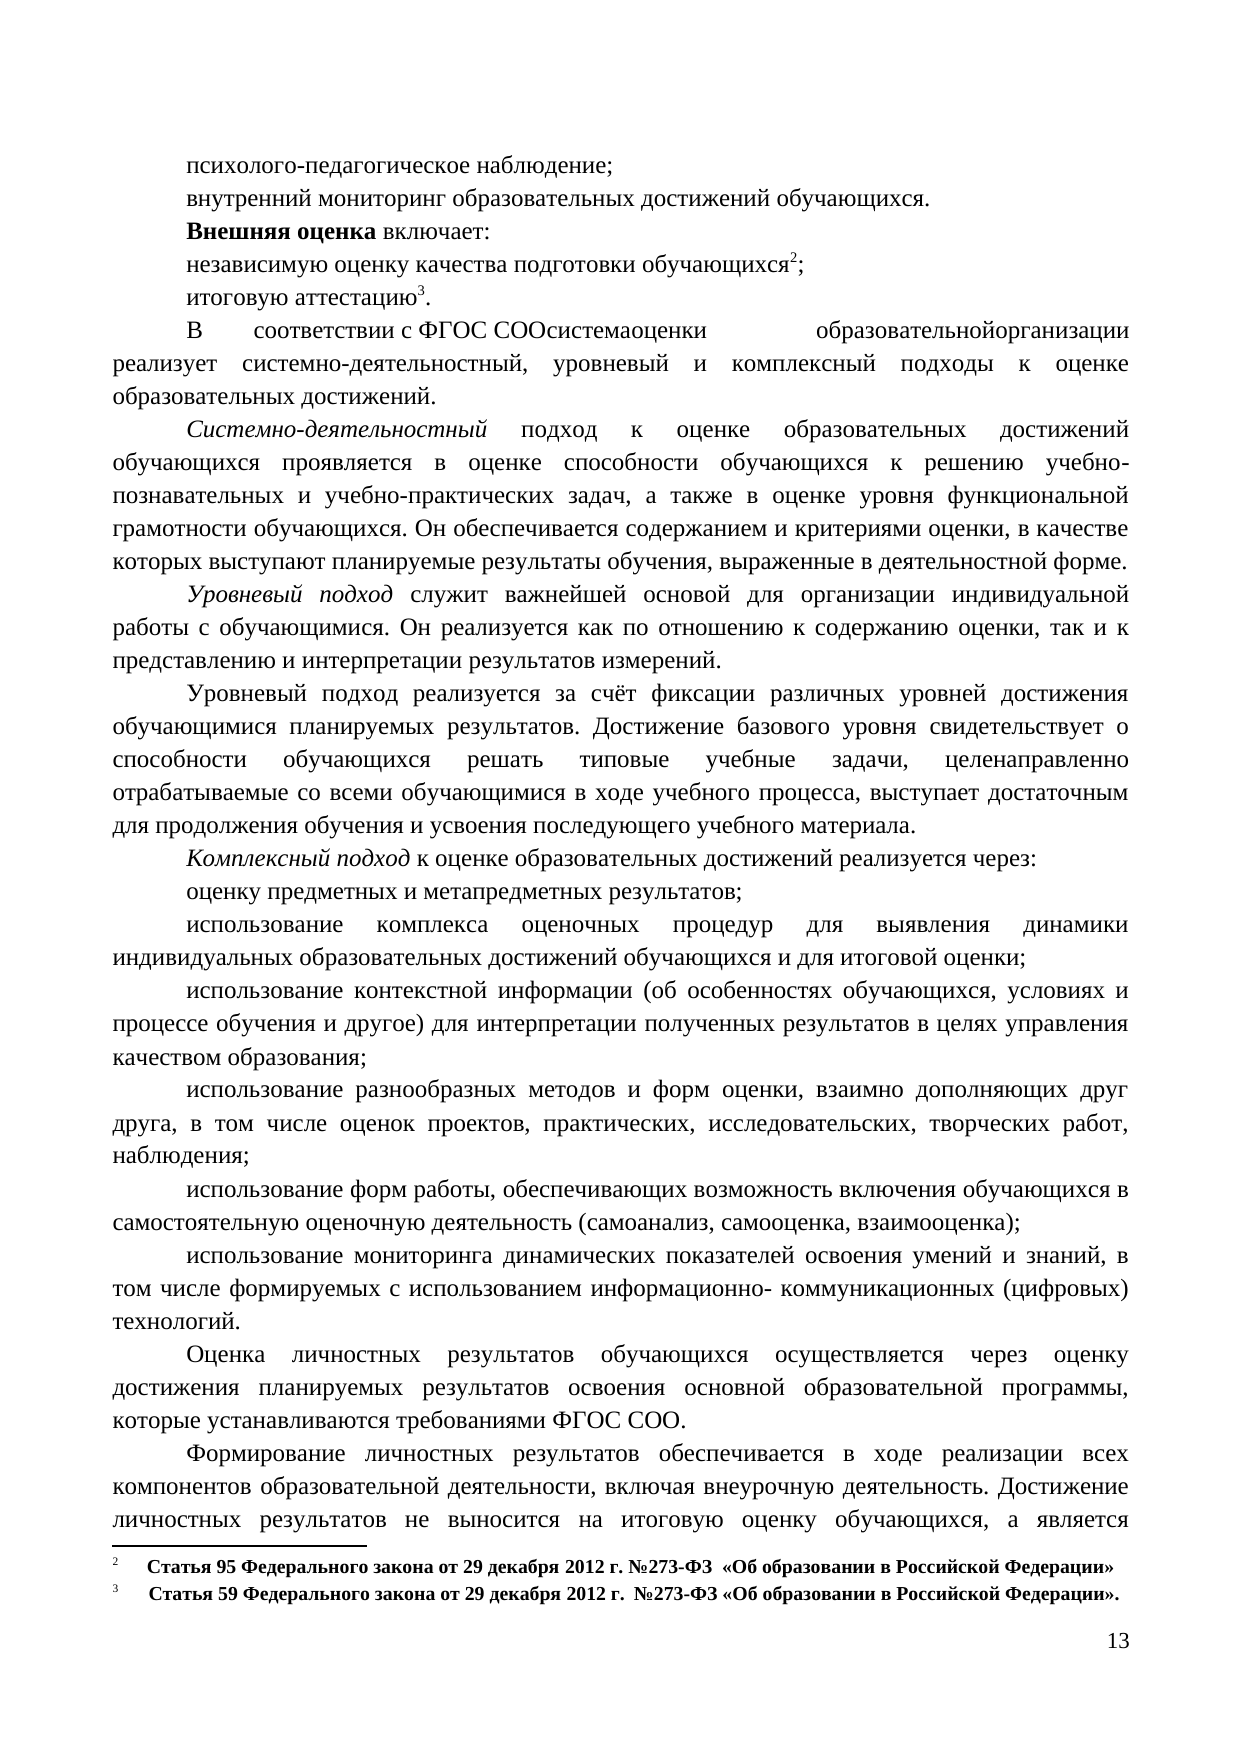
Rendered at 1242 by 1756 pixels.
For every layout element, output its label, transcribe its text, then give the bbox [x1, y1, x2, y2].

text психолого-педагогическое наблюдение; [112, 150, 1129, 179]
text оценку предметных и метапредметных результатов; [112, 876, 1129, 905]
text использование комплекса оценочных процедур для выявления динамики индивидуальных образовательных достижений обучающихся и для итоговой оценки; [112, 909, 1129, 971]
text Внешняя оценка включает: [186, 216, 1129, 245]
text Уровневый подход реализуется за счёт фиксации различных уровней достижения обучающимися планируемых результатов. Достижение базового уровня свидетельствует о способности обучающихся решать типовые учебные задачи, целенаправленно отрабатываемые со всеми обучающимися в ходе учебного процесса, выступает достаточным для продолжения обучения и усвоения последующего учебного материала. [112, 678, 1129, 839]
text Комплексный подход к оценке образовательных достижений реализуется через: [112, 843, 1129, 872]
text итоговую аттестацию. [112, 282, 1129, 311]
text использование мониторинга динамических показателей освоения умений и знаний, в том числе формируемых с использованием информационно- коммуникационных (цифровых) технологий. [112, 1240, 1129, 1334]
text использование контекстной информации (об особенностях обучающихся, условиях и процессе обучения и другое) для интерпретации полученных результатов в целях управления качеством образования; [112, 976, 1129, 1070]
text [112, 1438, 1129, 1533]
text Оценка личностных результатов обучающихся осуществляется через оценку достижения планируемых результатов освоения основной образовательной программы, которые устанавливаются требованиями ФГОС СОО. [112, 1339, 1129, 1433]
text независимую оценку качества подготовки обучающихся; [112, 249, 1129, 278]
text использование разнообразных методов и форм оценки, взаимно дополняющих друг друга, в том числе оценок проектов, практических, исследовательских, творческих работ, наблюдения; [112, 1074, 1129, 1169]
text Уровневый подход служит важнейшей основой для организации индивидуальной работы с обучающимися. Он реализуется как по отношению к содержанию оценки, так и к представлению и интерпретации результатов измерений. [112, 579, 1129, 674]
text использование форм работы, обеспечивающих возможность включения обучающихся в самостоятельную оценочную деятельность (самоанализ, самооценка, взаимооценка); [112, 1174, 1129, 1235]
text В соответствии с ФГОС СОО система оценки образовательнойорганизации реализует системно-деятельностный, уровневый и комплексный подходы к оценке образовательных достижений. [112, 315, 1129, 410]
text внутренний мониторинг образовательных достижений обучающихся. [112, 183, 1129, 212]
text Системно-деятельностный подход к оценке образовательных достижений обучающихся проявляется в оценке способности обучающихся к решению учебнопознавательных и учебно-практических задач, а также в оценке уровня функциональной грамотности обучающихся. Он обеспечивается содержанием и критериями оценки, в качестве которых выступают планируемые результаты обучения, выраженные в деятельностной форме. [112, 414, 1129, 575]
